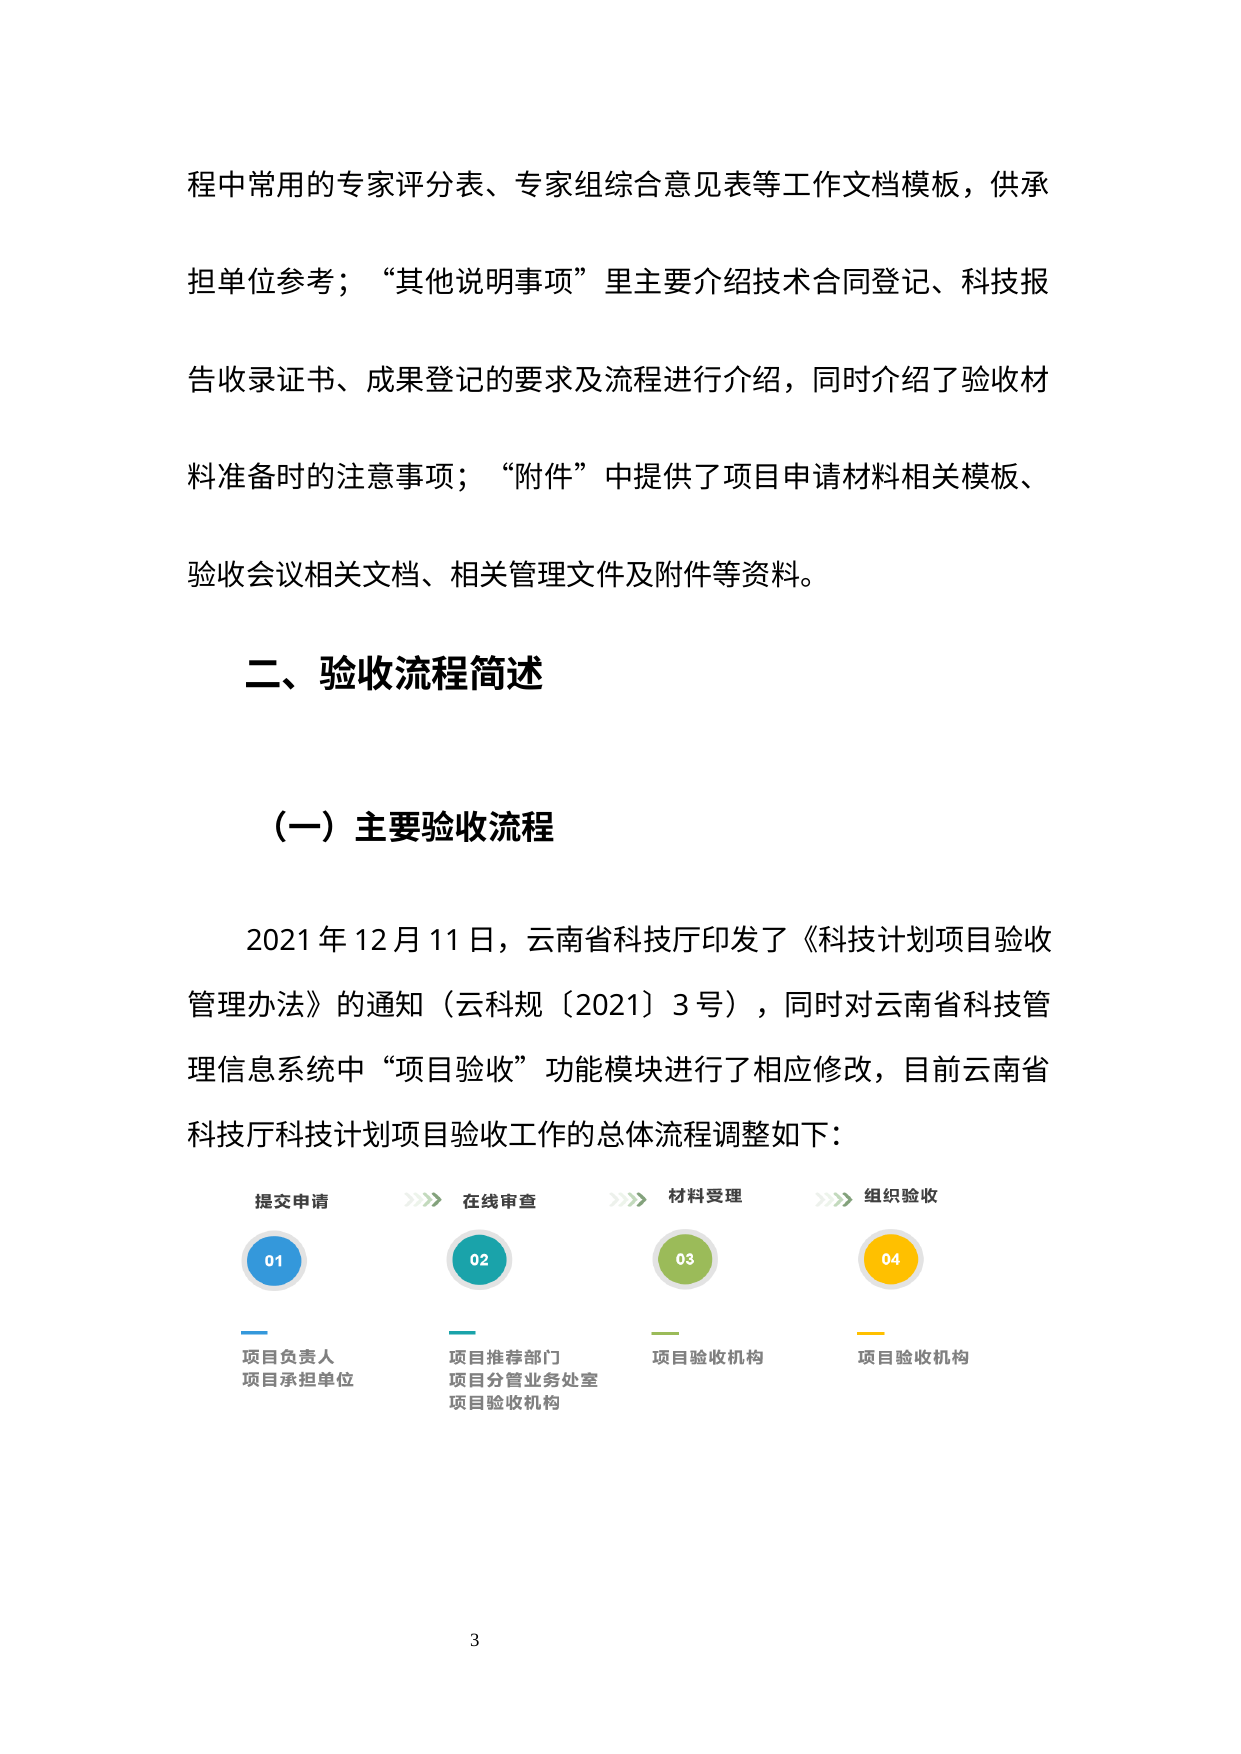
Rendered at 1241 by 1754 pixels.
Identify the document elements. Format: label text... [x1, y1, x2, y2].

text 2021年12月11日，云南省科技厅印发了《科技计划项目验收管理办法》的通知（云科规〔2021〕3号），同时对云南省科技管理信息系统中“项目验收”功能模块进行了相应修改，目前云南省科技厅科技计划项目验收工作的总体流程调整如下： [187, 905, 1053, 1165]
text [187, 150, 1053, 605]
subtitle 二、验收流程简述 [187, 639, 1053, 704]
picture [232, 1164, 1008, 1432]
subtitle （一）主要验收流程 [187, 793, 1053, 858]
